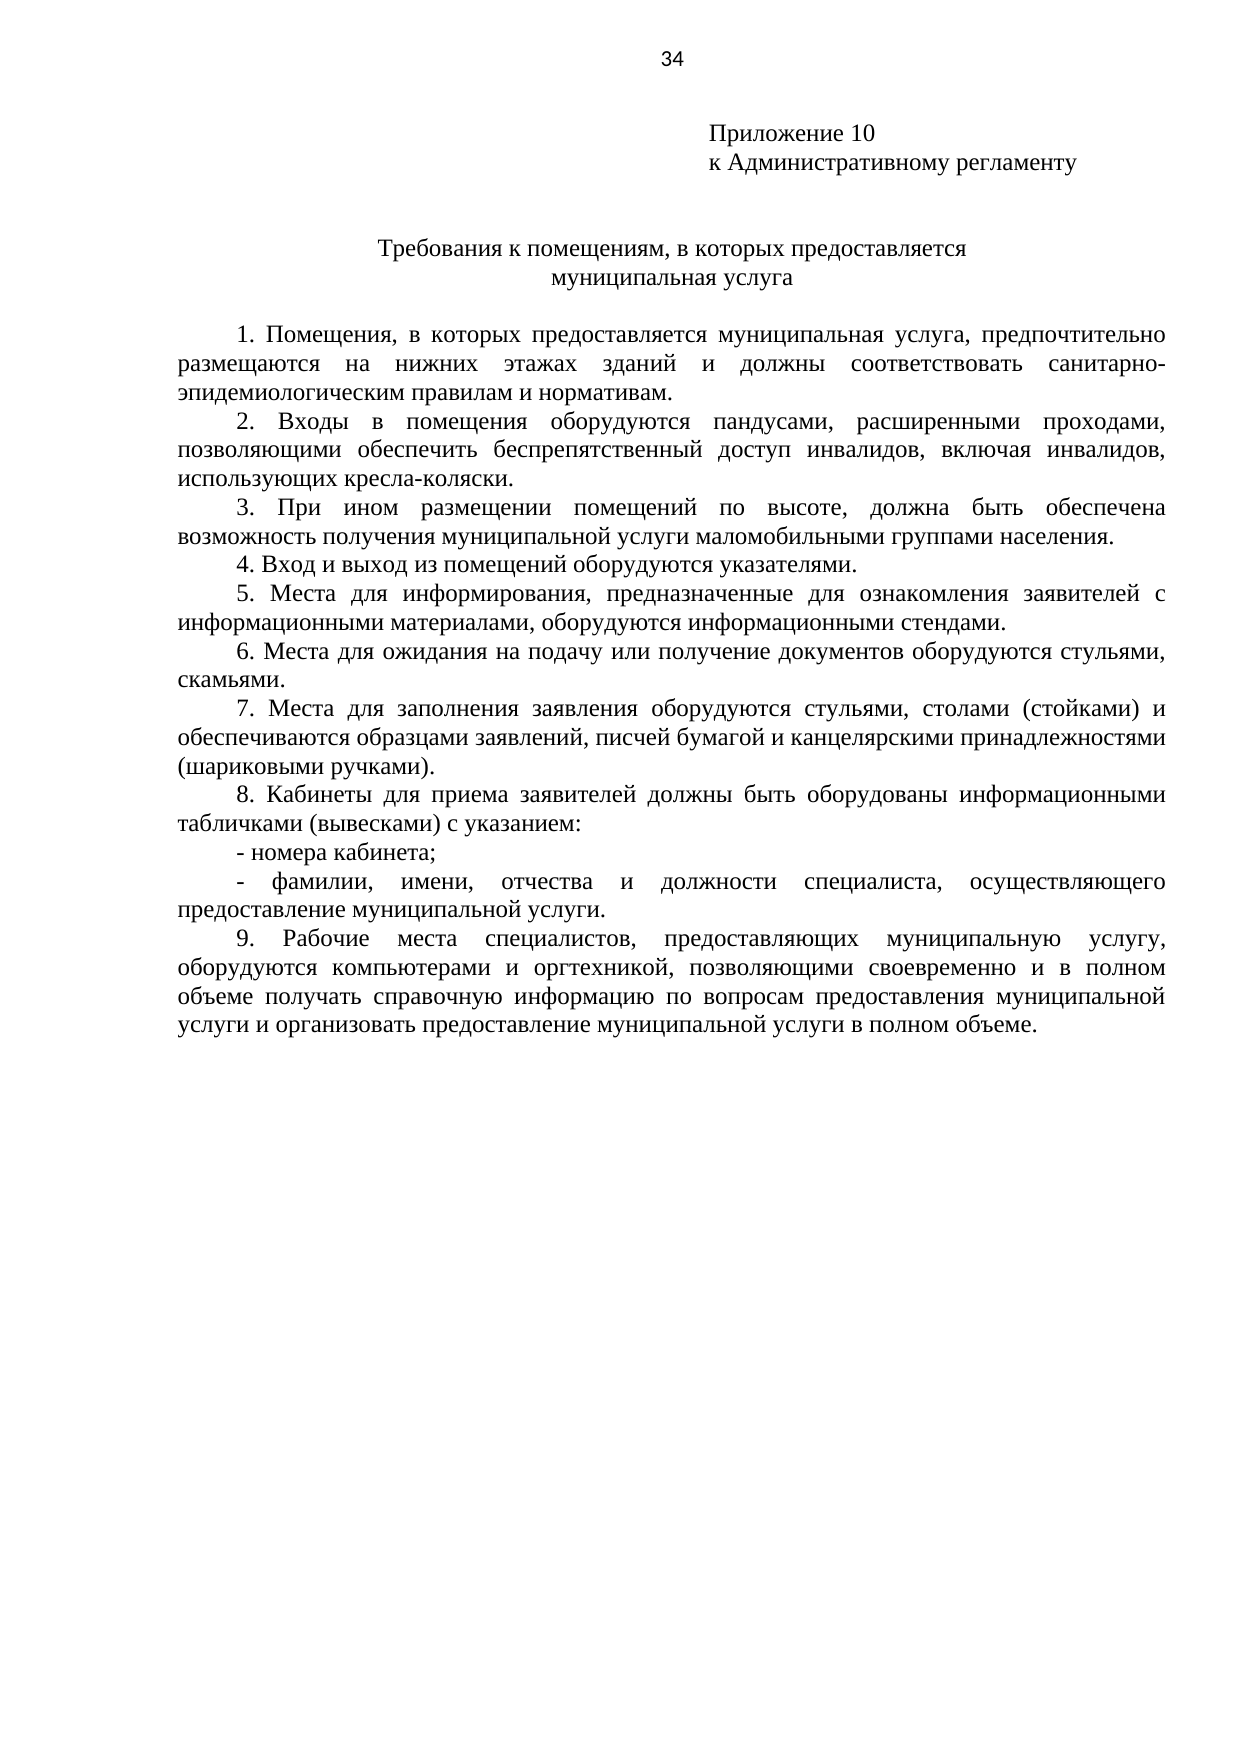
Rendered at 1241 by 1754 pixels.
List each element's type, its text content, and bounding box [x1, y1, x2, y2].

text 3. При ином размещении помещений по высоте, должна быть обеспечена возможность получения муниципальной услуги маломобильными группами населения. [177, 492, 1167, 549]
text 4. Вход и выход из помещений оборудуются указателями. [177, 549, 1167, 578]
text к Административному регламенту [709, 147, 1167, 176]
subtitle Приложение 10 [709, 118, 1167, 147]
text 8. Кабинеты для приема заявителей должны быть оборудованы информационными табличками (вывесками) с указанием: [177, 779, 1167, 837]
text 1. Помещения, в которых предоставляется муниципальная услуга, предпочтительно размещаются на нижних этажах зданий и должны соответствовать санитарно-эпидемиологическим правилам и нормативам. [177, 319, 1167, 406]
text 5. Места для информирования, предназначенные для ознакомления заявителей с информационными материалами, оборудуются информационными стендами. [177, 578, 1167, 636]
text - номера кабинета; [177, 837, 1167, 866]
text Требования к помещениям, в которых предоставляется [177, 233, 1167, 262]
text 2. Входы в помещения оборудуются пандусами, расширенными проходами, позволяющими обеспечить беспрепятственный доступ инвалидов, включая инвалидов, использующих кресла-коляски. [177, 406, 1167, 492]
text 9. Рабочие места специалистов, предоставляющих муниципальную услугу, оборудуются компьютерами и оргтехникой, позволяющими своевременно и в полном объеме получать справочную информацию по вопросам предоставления муниципальной услуги и организовать предоставление муниципальной услуги в полном объеме. [177, 923, 1167, 1038]
text 7. Места для заполнения заявления оборудуются стульями, столами (стойками) и обеспечиваются образцами заявлений, писчей бумагой и канцелярскими принадлежностями (шариковыми ручками). [177, 693, 1167, 779]
text муниципальная услуга [177, 262, 1167, 291]
text - фамилии, имени, отчества и должности специалиста, осуществляющего предоставление муниципальной услуги. [177, 866, 1167, 923]
text 6. Места для ожидания на подачу или получение документов оборудуются стульями, скамьями. [177, 636, 1167, 693]
